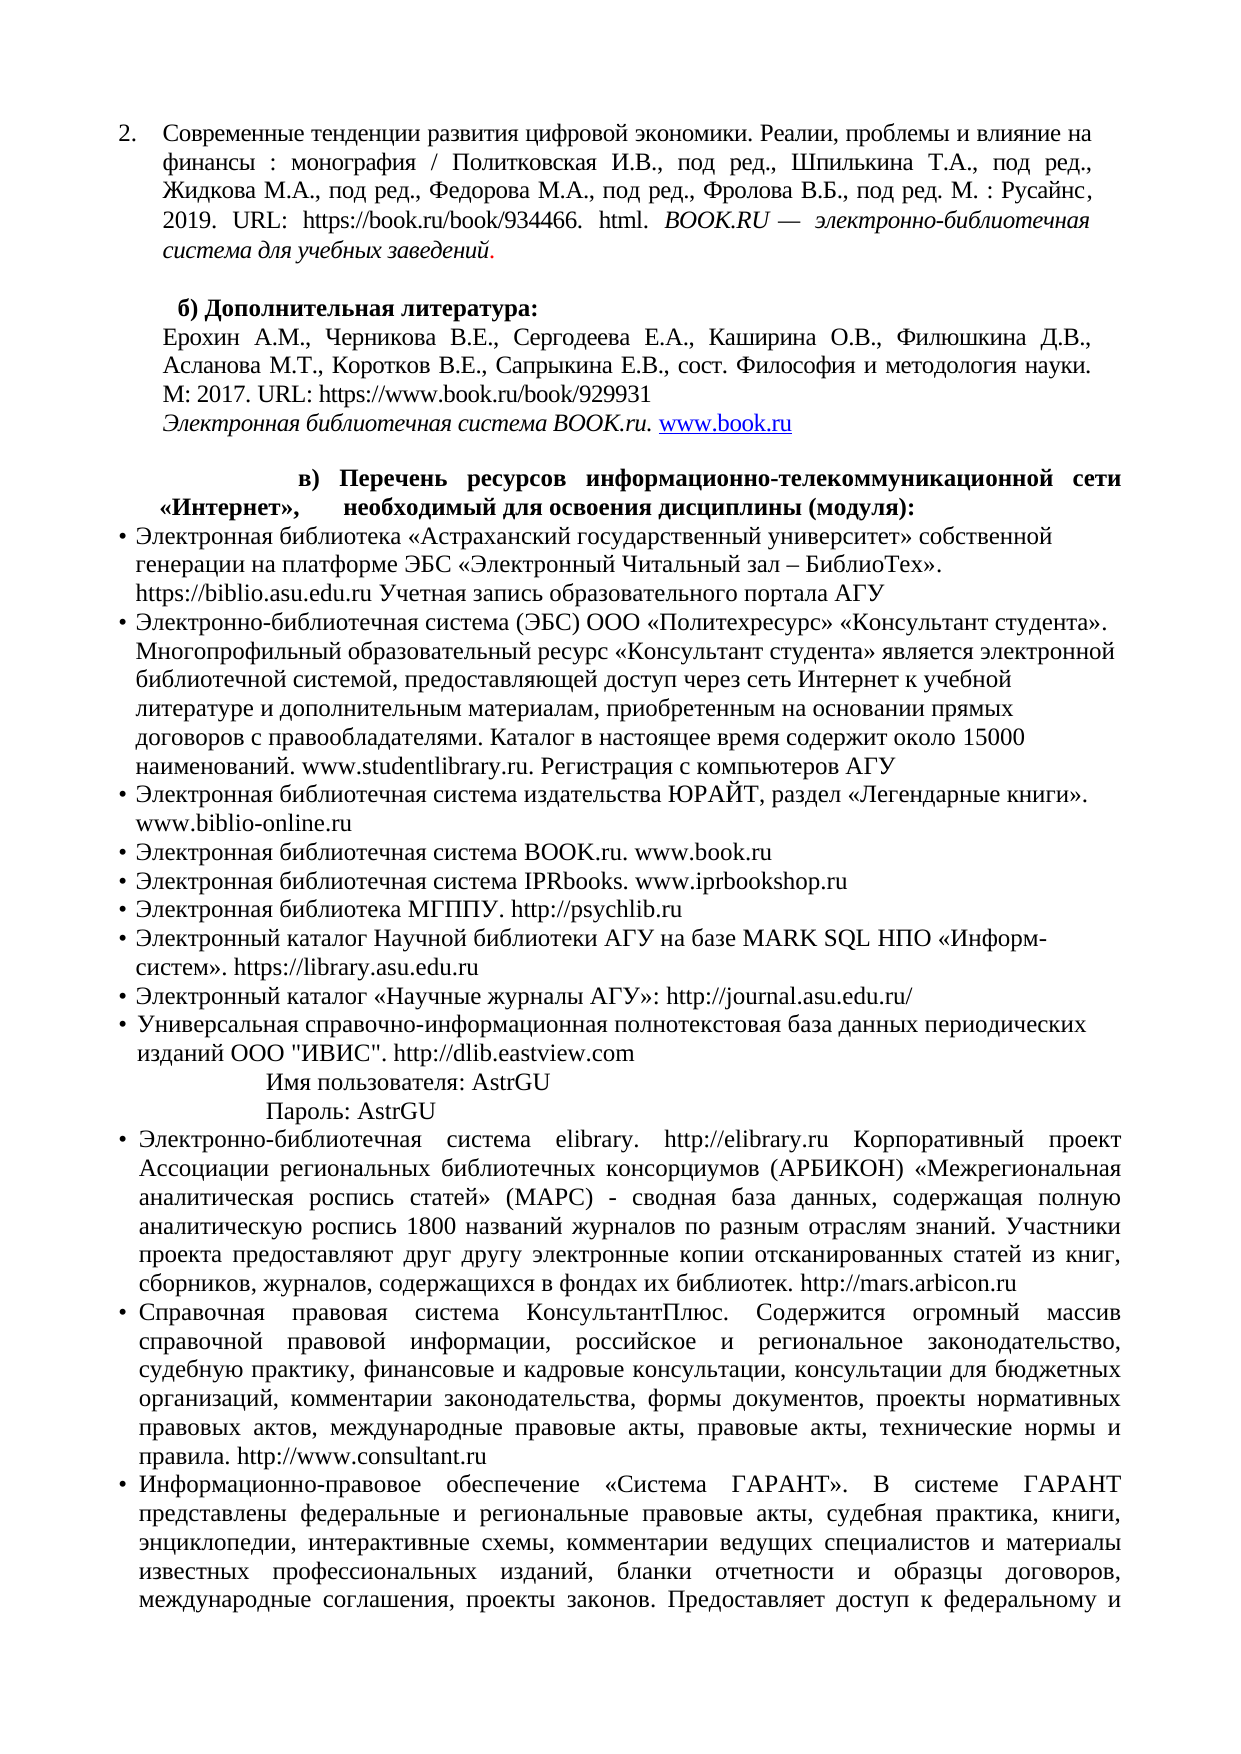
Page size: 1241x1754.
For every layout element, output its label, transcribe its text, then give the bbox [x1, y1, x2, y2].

list Электронный каталог Научной библиотеки АГУ на базе MARK SQL НПО «Информ-систем». https://library.asu.edu.ru [118, 923, 1122, 981]
text Ерохин А.М., Черникова В.Е., Сергодеева Е.А., Каширина О.В., Филюшкина Д.В., Асланова М.Т., Коротков В.Е., Сапрыкина Е.В., сост. Философия и методология науки. М: 2017. URL: https://www.book.ru/book/929931 [162, 322, 1093, 408]
list Электронная библиотечная система IPRbooks. www.iprbookshop.ru [118, 866, 1122, 894]
list Электронная библиотечная система BOOK.ru. www.bооk.ru [118, 837, 1122, 866]
list Электронная библиотека «Астраханский государственный университет» собственной генерации на платформе ЭБС «Электронный Читальный зал – БиблиоТех». https://biblio.asu.edu.ru Учетная запись образовательного портала АГУ [118, 521, 1122, 607]
list Электронная библиотечная система издательства ЮРАЙТ, раздел «Легендарные книги». www.biblio-online.ru [118, 779, 1122, 837]
list Электронная библиотека МГППУ. http://psychlib.ru [118, 894, 1122, 923]
text б) Дополнительная литература: [118, 293, 1122, 322]
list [118, 1469, 1122, 1613]
text Электронная библиотечная система BOOK.ru. www.bооk.ru [162, 408, 1093, 437]
list Универсальная справочно-информационная полнотекстовая база данных периодических изданий ООО "ИВИС". http://dlib.eastview.com [118, 1009, 1122, 1067]
list Электронно-библиотечная система elibrary. http://elibrary.ru Корпоративный проект Ассоциации региональных библиотечных консорциумов (АРБИКОН) «Межрегиональная аналитическая роспись статей» (МАРС) - сводная база данных, содержащая полную аналитическую роспись 1800 названий журналов по разным отраслям знаний. Участники проекта предоставляют друг другу электронные копии отсканированных статей из книг, сборников, журналов, содержащихся в фондах их библиотек. http://mars.arbicon.ru [118, 1124, 1122, 1297]
text Имя пользователя: AstrGU [118, 1067, 1122, 1096]
list Справочная правовая система КонсультантПлюс. Содержится огромный массив справочной правовой информации, российское и региональное законодательство, судебную практику, финансовые и кадровые консультации, консультации для бюджетных организаций, комментарии законодательства, формы документов, проекты нормативных правовых актов, международные правовые акты, правовые акты, технические нормы и правила. http://www.consultant.ru [118, 1297, 1122, 1469]
text Пароль: AstrGU [118, 1096, 1122, 1124]
list Электронно-библиотечная система (ЭБС) ООО «Политехресурс» «Консультант студента». Многопрофильный образовательный ресурс «Консультант студента» является электронной библиотечной системой, предоставляющей доступ через сеть Интернет к учебной литературе и дополнительным материалам, приобретенным на основании прямых договоров с правообладателями. Каталог в настоящее время содержит около 15000 наименований. www.studentlibrary.ru. Регистрация с компьютеров АГУ [118, 607, 1122, 779]
text в) Перечень ресурсов информационно-телекоммуникационной сети «Интернет», необходимый для освоения дисциплины (модуля): [159, 463, 1122, 521]
list Современные тенденции развития цифровой экономики. Реалии, проблемы и влияние на финансы : монография / Политковская И.В., под ред., Шпилькина Т.А., под ред., Жидкова М.А., под ред., Федорова М.А., под ред., Фролова В.Б., под ред. М. : Русайнс, 2019. URL: https://book.ru/book/934466. html. BOOK.RU — электронно-библиотечная система для учебных заведений. [118, 118, 1093, 264]
list Электронный каталог «Научные журналы АГУ»: http://journal.asu.edu.ru/ [118, 981, 1122, 1009]
